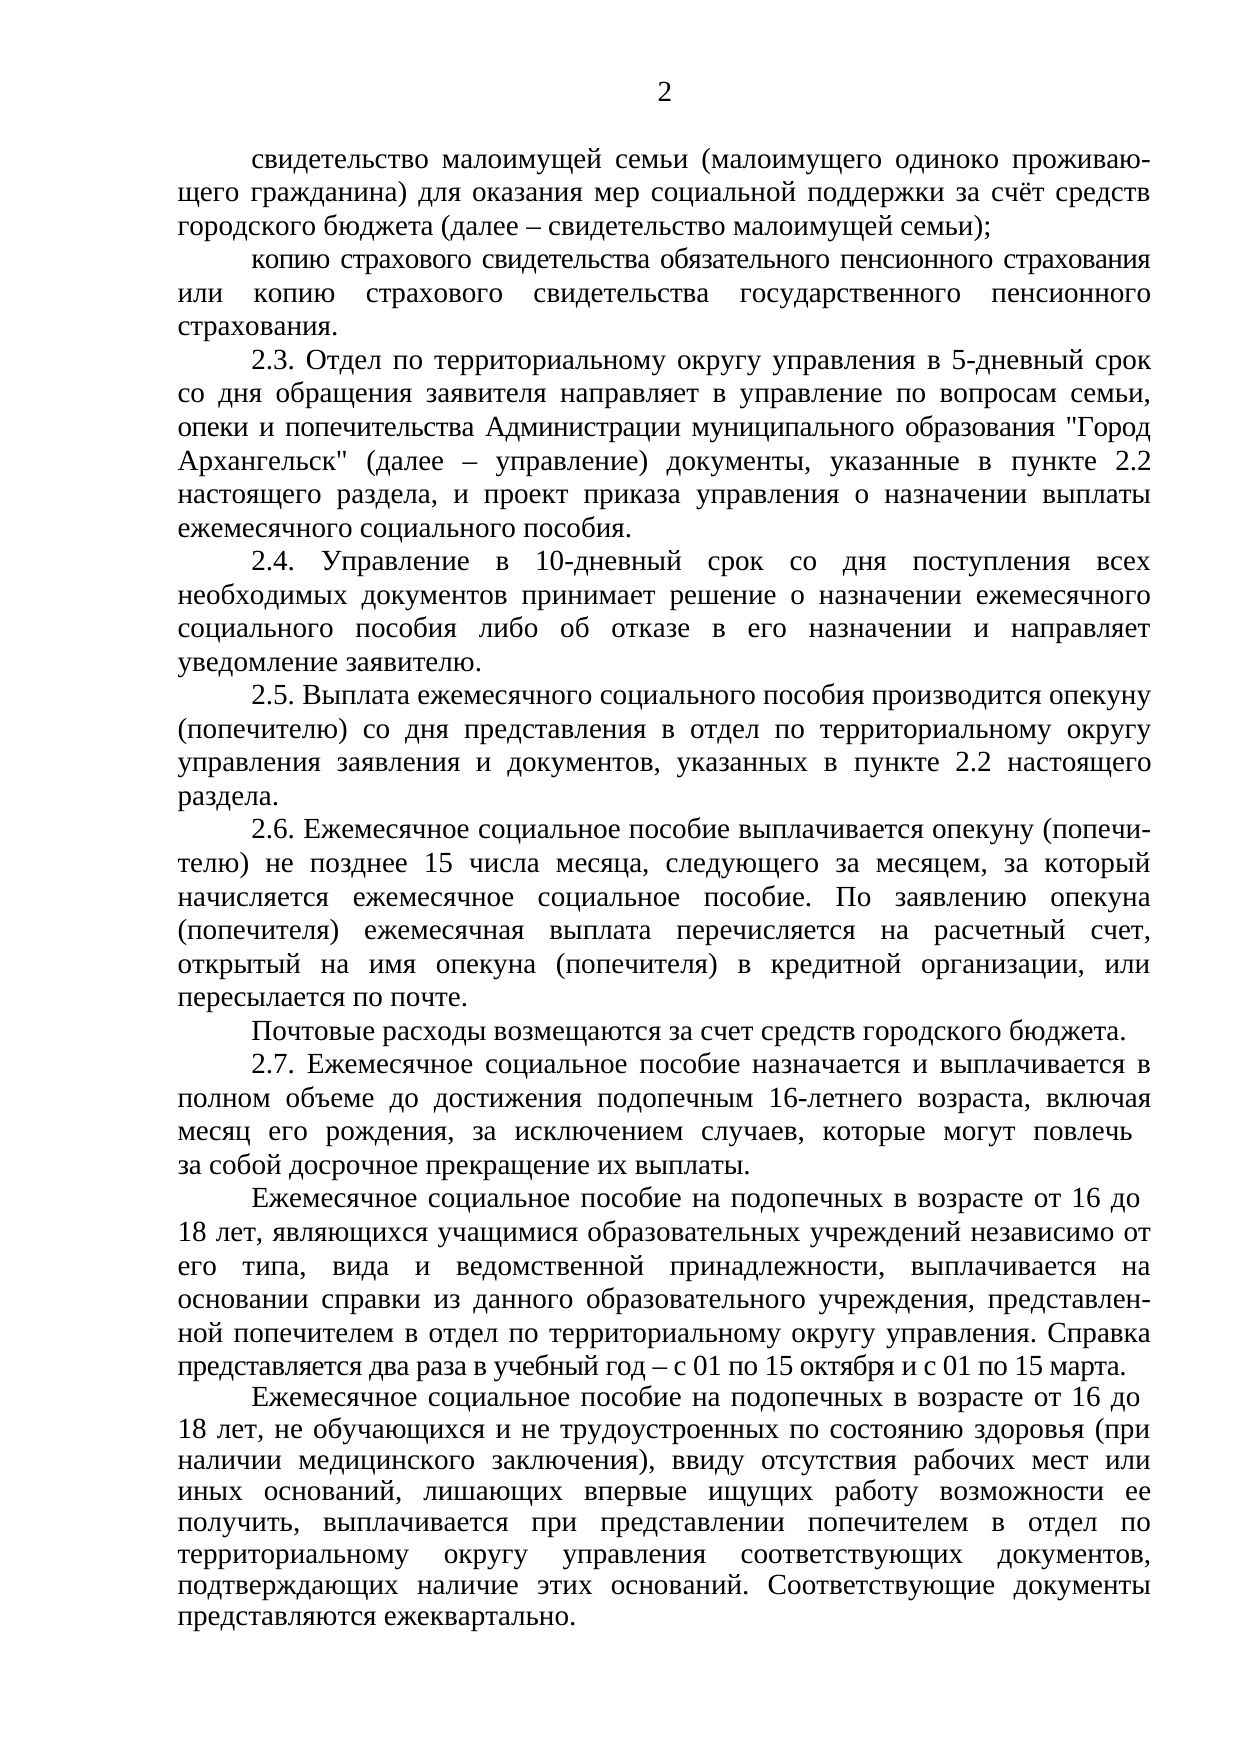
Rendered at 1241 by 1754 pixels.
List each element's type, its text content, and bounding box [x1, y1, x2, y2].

list 2.6. Ежемесячное социальное пособие выплачивается опекуну (попечи-телю) не позднее 15 числа месяца, следующего за месяцем, за который начисляется ежемесячное социальное пособие. По заявлению опекуна (попечителя) ежемесячная выплата перечисляется на расчетный счет, открытый на имя опекуна (попечителя) в кредитной организации, или пересылается по почте. [177, 812, 1152, 1013]
list Ежемесячное социальное пособие на подопечных в возрасте от 16 до 18 лет, являющихся учащимися образовательных учреждений независимо от его типа, вида и ведомственной принадлежности, выплачивается на основании справки из данного образовательного учреждения, представлен- ной попечителем в отдел по территориальному округу управления. Справка представляется два раза в учебный год – с 01 по 15 октября и с 01 по 15 марта. [177, 1181, 1152, 1382]
list Почтовые расходы возмещаются за счет средств городского бюджета. [177, 1013, 1152, 1046]
list свидетельство малоимущей семьи (малоимущего одиноко проживаю- щего гражданина) для оказания мер социальной поддержки за счёт средств городского бюджета (далее – свидетельство малоимущей семьи); [177, 141, 1152, 241]
list 2.7. Ежемесячное социальное пособие назначается и выплачивается в полном объеме до достижения подопечным 16-летнего возраста, включая месяц его рождения, за исключением случаев, которые могут повлечь за собой досрочное прекращение их выплаты. [177, 1046, 1152, 1181]
list 2.5. Выплата ежемесячного социального пособия производится опекуну (попечителю) со дня представления в отдел по территориальному округу управления заявления и документов, указанных в пункте 2.2 настоящего раздела. [177, 677, 1152, 812]
list 2.3. Отдел по территориальному округу управления в 5-дневный срок со дня обращения заявителя направляет в управление по вопросам семьи, опеки и попечительства Администрации муниципального образования "Город Архангельск" (далее – управление) документы, указанные в пункте 2.2 настоящего раздела, и проект приказа управления о назначении выплаты ежемесячного социального пособия. [177, 342, 1152, 543]
list 2.4. Управление в 10-дневный срок со дня поступления всех необходимых документов принимает решение о назначении ежемесячного социального пособия либо об отказе в его назначении и направляет уведомление заявителю. [177, 543, 1152, 677]
list копию страхового свидетельства обязательного пенсионного страхования или копию страхового свидетельства государственного пенсионного страхования. [177, 241, 1152, 342]
list Ежемесячное социальное пособие на подопечных в возрасте от 16 до 18 лет, не обучающихся и не трудоустроенных по состоянию здоровья (при наличии медицинского заключения), ввиду отсутствия рабочих мест или иных оснований, лишающих впервые ищущих работу возможности ее получить, выплачивается при представлении попечителем в отдел по территориальному округу управления соответствующих документов, подтверждающих наличие этих оснований. Соответствующие документы представляются ежеквартально. [177, 1382, 1152, 1632]
